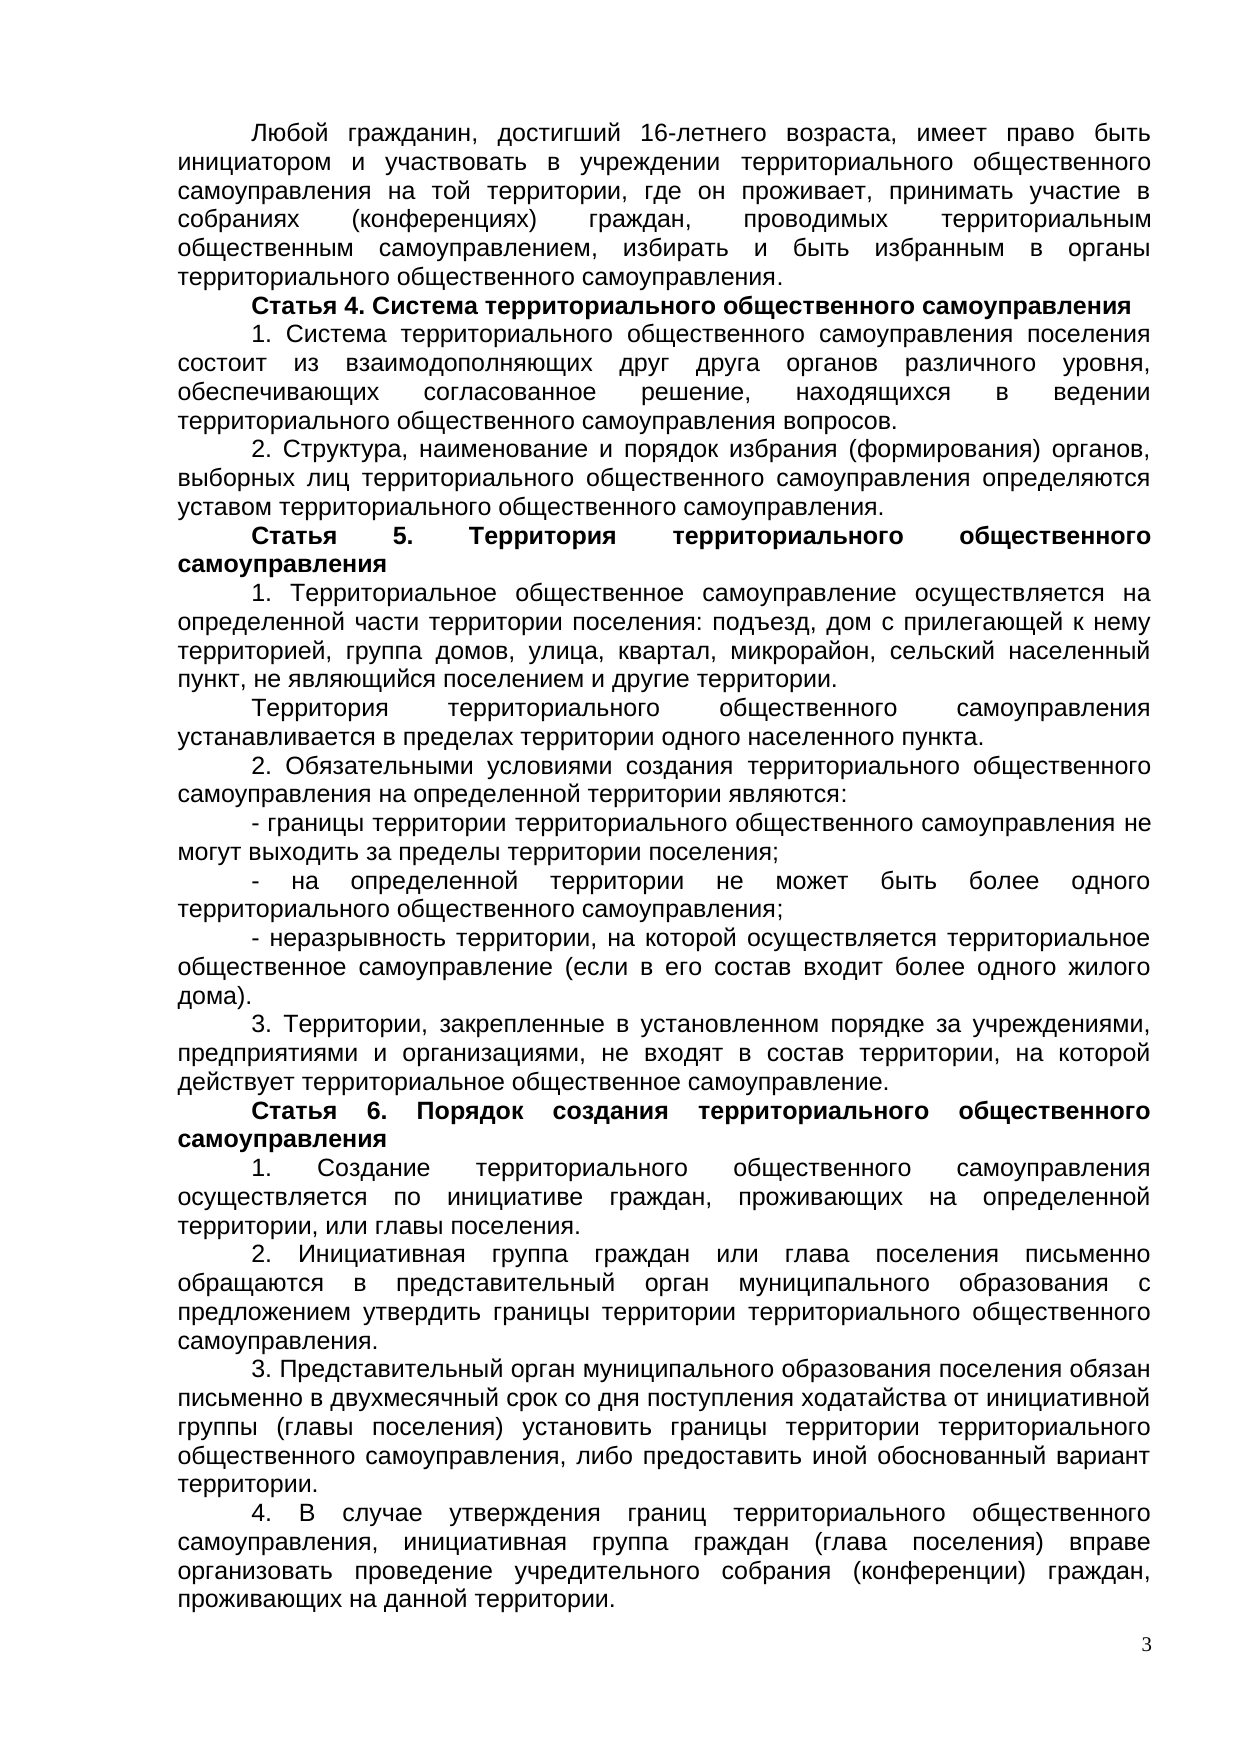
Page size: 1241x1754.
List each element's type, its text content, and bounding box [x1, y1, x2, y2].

text 4. В случае утверждения границ территориального общественного самоуправления, инициативная группа граждан (глава поселения) вправе организовать проведение учредительного собрания (конференции) граждан, проживающих на данной территории. [177, 1498, 1152, 1613]
text 1. Создание территориального общественного самоуправления осуществляется по инициативе граждан, проживающих на определенной территории, или главы поселения. [177, 1153, 1152, 1239]
text 2. Обязательными условиями создания территориального общественного самоуправления на определенной территории являются: [177, 751, 1152, 808]
text Статья 4. Система территориального общественного самоуправления [177, 291, 1152, 319]
text Статья 5. Территория территориального общественного самоуправления [177, 521, 1152, 578]
text Любой гражданин, достигший 16-летнего возраста, имеет право быть инициатором и участвовать в учреждении территориального общественного самоуправления на той территории, где он проживает, принимать участие в собраниях (конференциях) граждан, проводимых территориальным общественным самоуправлением, избирать и быть избранным в органы территориального общественного самоуправления. [177, 118, 1152, 291]
text 2. Структура, наименование и порядок избрания (формирования) органов, выборных лиц территориального общественного самоуправления определяются уставом территориального общественного самоуправления. [177, 434, 1152, 521]
text - границы территории территориального общественного самоуправления не могут выходить за пределы территории поселения; [177, 808, 1152, 866]
text Статья 6. Порядок создания территориального общественного самоуправления [177, 1096, 1152, 1153]
text - неразрывность территории, на которой осуществляется территориальное общественное самоуправление (если в его состав входит более одного жилого дома). [177, 923, 1152, 1009]
text - на определенной территории не может быть более одного территориального общественного самоуправления; [177, 866, 1152, 923]
text 1. Система территориального общественного самоуправления поселения состоит из взаимодополняющих друг друга органов различного уровня, обеспечивающих согласованное решение, находящихся в ведении территориального общественного самоуправления вопросов. [177, 319, 1152, 434]
text 1. Территориальное общественное самоуправление осуществляется на определенной части территории поселения: подъезд, дом с прилегающей к нему территорией, группа домов, улица, квартал, микрорайон, сельский населенный пункт, не являющийся поселением и другие территории. [177, 578, 1152, 693]
text 2. Инициативная группа граждан или глава поселения письменно обращаются в представительный орган муниципального образования с предложением утвердить границы территории территориального общественного самоуправления. [177, 1239, 1152, 1354]
text 3. Представительный орган муниципального образования поселения обязан письменно в двухмесячный срок со дня поступления ходатайства от инициативной группы (главы поселения) установить границы территории территориального общественного самоуправления, либо предоставить иной обоснованный вариант территории. [177, 1354, 1152, 1498]
text Территория территориального общественного самоуправления устанавливается в пределах территории одного населенного пункта. [177, 693, 1152, 751]
text 3. Территории, закрепленные в установленном порядке за учреждениями, предприятиями и организациями, не входят в состав территории, на которой действует территориальное общественное самоуправление. [177, 1009, 1152, 1096]
